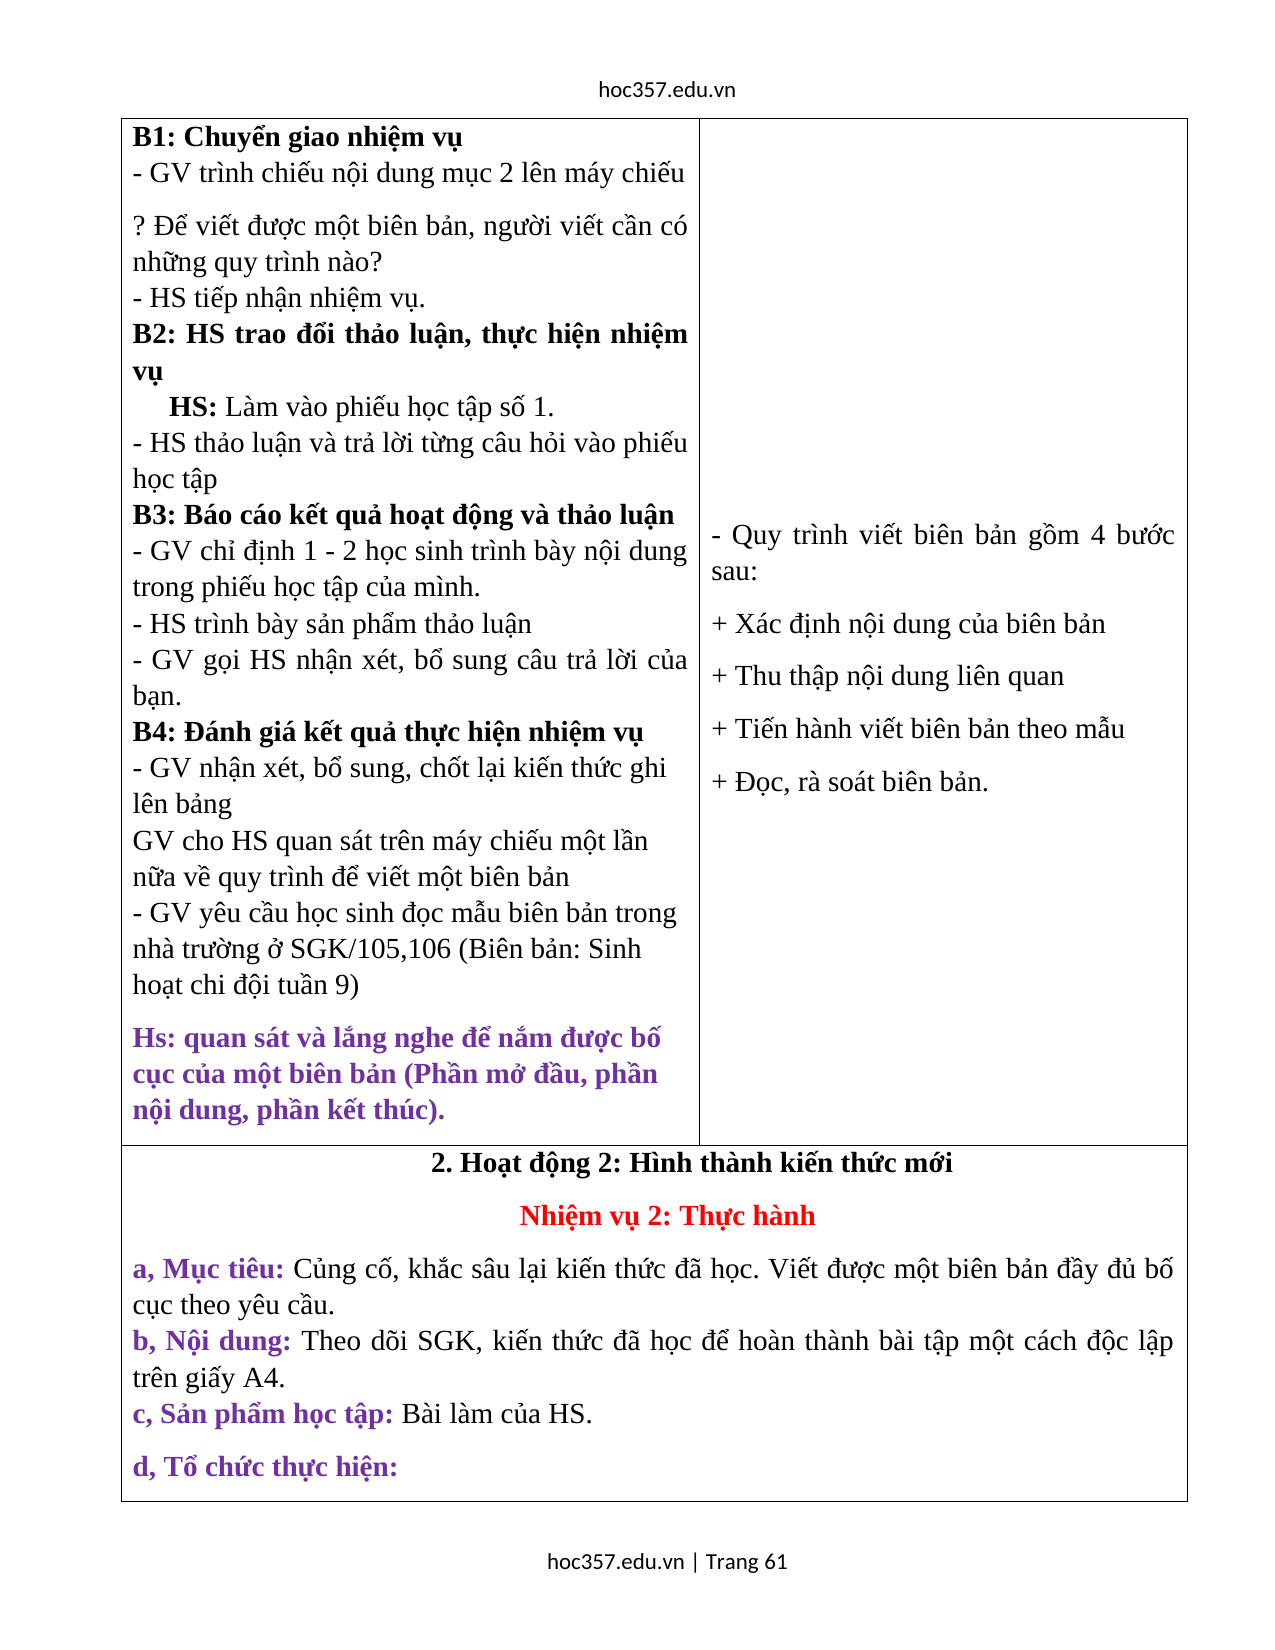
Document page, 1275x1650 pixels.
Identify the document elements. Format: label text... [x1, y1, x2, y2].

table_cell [122, 119, 699, 1144]
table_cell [700, 119, 1187, 1144]
table_cell 2. Hoạt động 2: Hình thành kiến thức mới Nhiệm vụ 2: Thực hành a, Mục tiêu: Củng cố, khắc sâu lại kiến thức đã học. Viết được một biên bản đầy đủ bố cục theo yêu cầu. b, Nội dung: Theo dõi SGK, kiến thức đã học để hoàn thành bài tập một cách độc lập trên giấy A4. c, Sản phẩm học tập: Bài làm của HS. d, Tổ chức thực hiện: [122, 1146, 1187, 1501]
